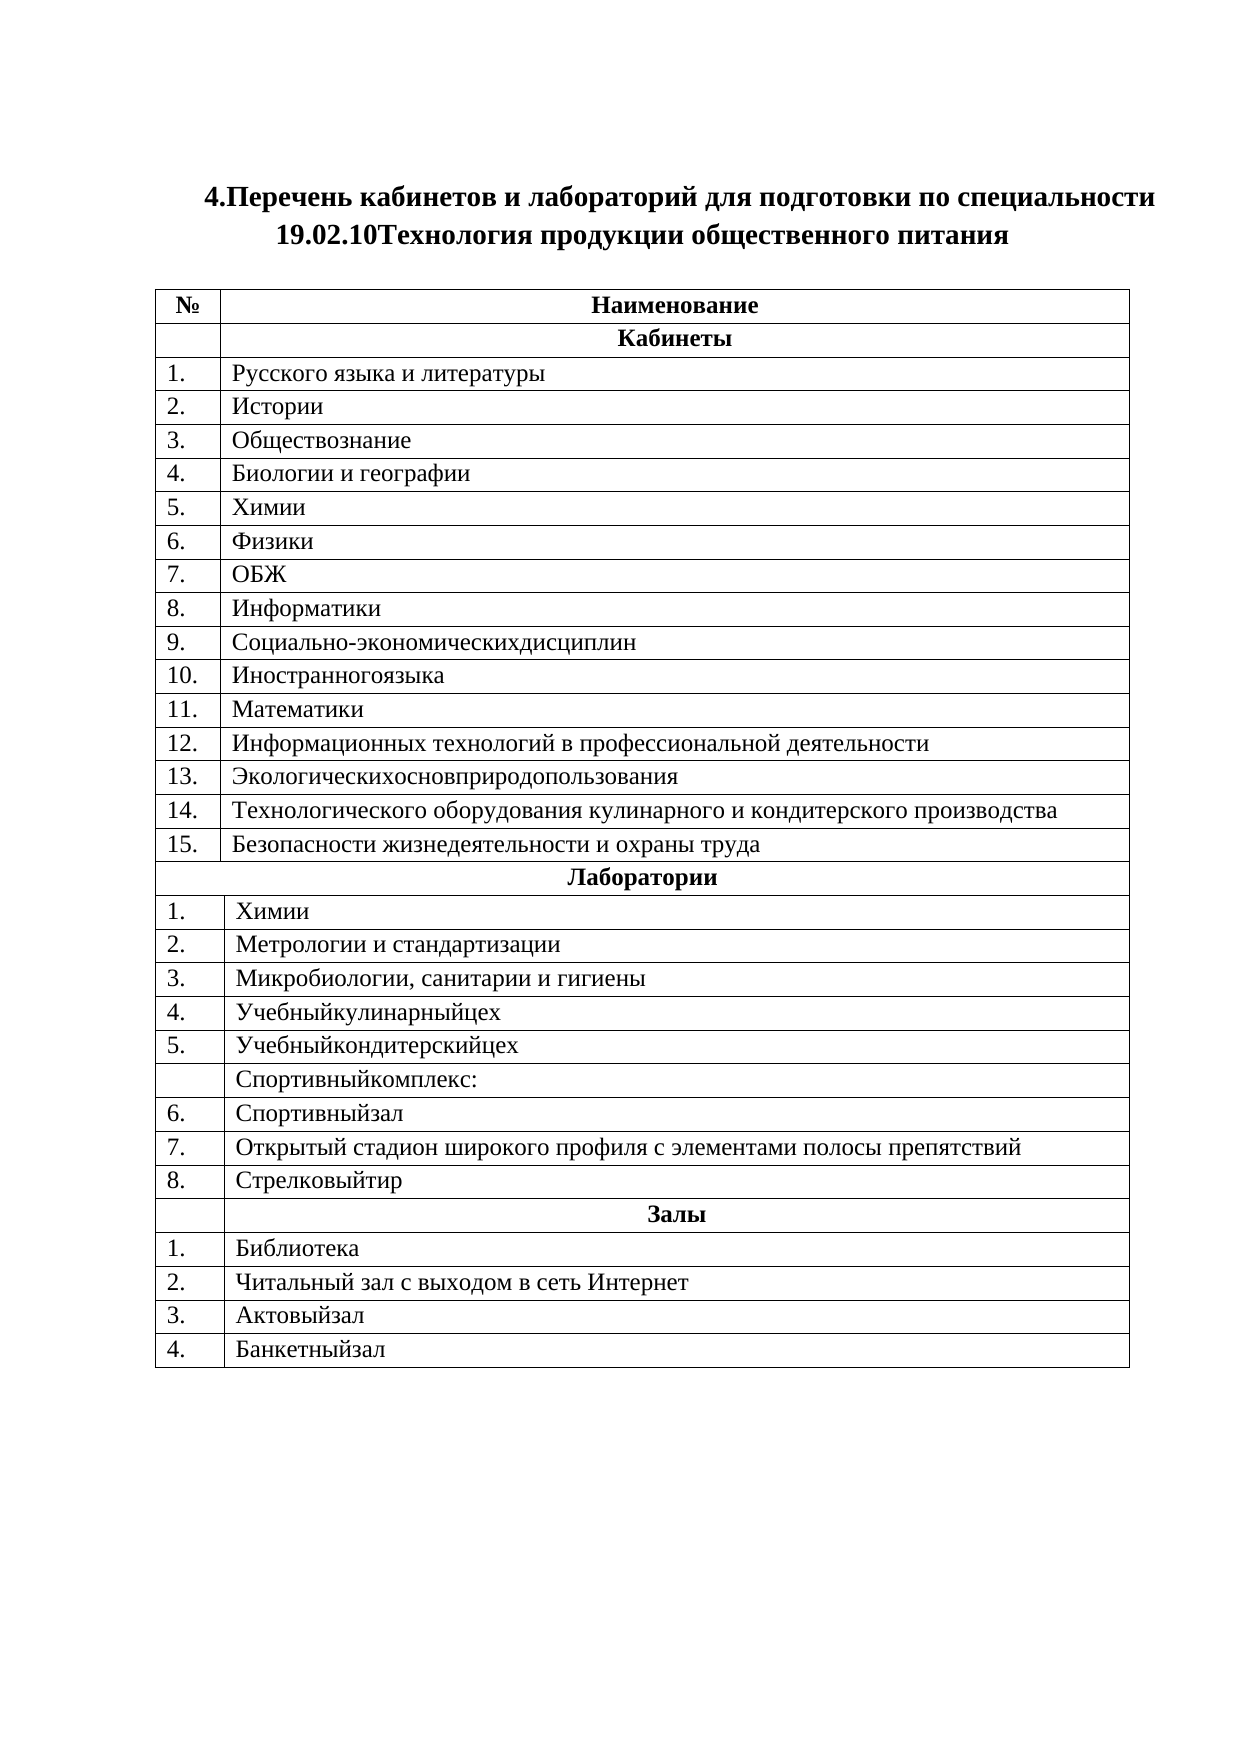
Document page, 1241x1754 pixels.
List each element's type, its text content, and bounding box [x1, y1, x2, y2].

table_cell Истории [221, 391, 1129, 424]
table_cell 11. [156, 694, 220, 727]
table_cell Русского языка и литературы [221, 358, 1129, 390]
table_cell 2. [156, 391, 220, 424]
table_cell 6. [156, 1098, 224, 1131]
table_cell Информатики [221, 593, 1129, 626]
table_cell Социально-экономическихдисциплин [221, 627, 1129, 659]
table_cell Физики [221, 526, 1129, 558]
text 4.Перечень кабинетов и лабораторий для подготовки по специальности [178, 179, 1181, 212]
table_cell 1. [156, 1233, 224, 1266]
table_cell 10. [156, 660, 220, 693]
table_cell 7. [156, 560, 220, 592]
table_cell 2. [156, 930, 224, 962]
table_cell Лаборатории [156, 862, 1129, 895]
table_cell Читальный зал с выходом в сеть Интернет [225, 1267, 1129, 1299]
table_cell Актовыйзал [225, 1301, 1129, 1333]
table_cell Экологическихосновприродопользования [221, 761, 1129, 794]
table_cell 6. [156, 526, 220, 558]
table_cell 12. [156, 728, 220, 760]
table_header Наименование [221, 290, 1129, 322]
table_cell Биологии и географии [221, 459, 1129, 491]
table_cell 3. [156, 425, 220, 457]
table_cell 3. [156, 963, 224, 996]
table_header № [156, 290, 220, 322]
table_cell Спортивныйзал [225, 1098, 1129, 1131]
table_cell 14. [156, 795, 220, 828]
table_cell Иностранногоязыка [221, 660, 1129, 693]
table_cell Кабинеты [221, 324, 1129, 357]
table_cell Метрологии и стандартизации [225, 930, 1129, 962]
text 19.02.10Технология продукции общественного питания [103, 217, 1181, 251]
table_cell Химии [225, 896, 1129, 928]
table_cell 4. [156, 459, 220, 491]
table_cell [156, 324, 220, 357]
table_cell Математики [221, 694, 1129, 727]
table_cell Химии [221, 492, 1129, 525]
table_cell [156, 1199, 224, 1232]
table_cell Микробиологии, санитарии и гигиены [225, 963, 1129, 996]
table_cell 4. [156, 1334, 224, 1367]
table_cell Технологического оборудования кулинарного и кондитерского производства [221, 795, 1129, 828]
table_cell [156, 1064, 224, 1097]
table_cell Спортивныйкомплекс: [225, 1064, 1129, 1097]
table_cell ОБЖ [221, 560, 1129, 592]
table_cell 3. [156, 1301, 224, 1333]
table_cell Учебныйкулинарныйцех [225, 997, 1129, 1029]
table_cell Открытый стадион широкого профиля с элементами полосы препятствий [225, 1132, 1129, 1164]
table_cell 8. [156, 1166, 224, 1198]
table_cell Информационных технологий в профессиональной деятельности [221, 728, 1129, 760]
table_cell Банкетныйзал [225, 1334, 1129, 1367]
table_cell Стрелковыйтир [225, 1166, 1129, 1198]
table_cell 8. [156, 593, 220, 626]
table_cell 4. [156, 997, 224, 1029]
table_cell Безопасности жизнедеятельности и охраны труда [221, 829, 1129, 861]
table_cell 7. [156, 1132, 224, 1164]
table_cell Обществознание [221, 425, 1129, 457]
table_cell 15. [156, 829, 220, 861]
table_cell 1. [156, 896, 224, 928]
table_cell 9. [156, 627, 220, 659]
table_cell 5. [156, 492, 220, 525]
table_cell Библиотека [225, 1233, 1129, 1266]
table_cell 13. [156, 761, 220, 794]
table_cell 2. [156, 1267, 224, 1299]
table_cell 5. [156, 1031, 224, 1063]
table_cell Учебныйкондитерскийцех [225, 1031, 1129, 1063]
table_cell 1. [156, 358, 220, 390]
table_cell Залы [225, 1199, 1129, 1232]
